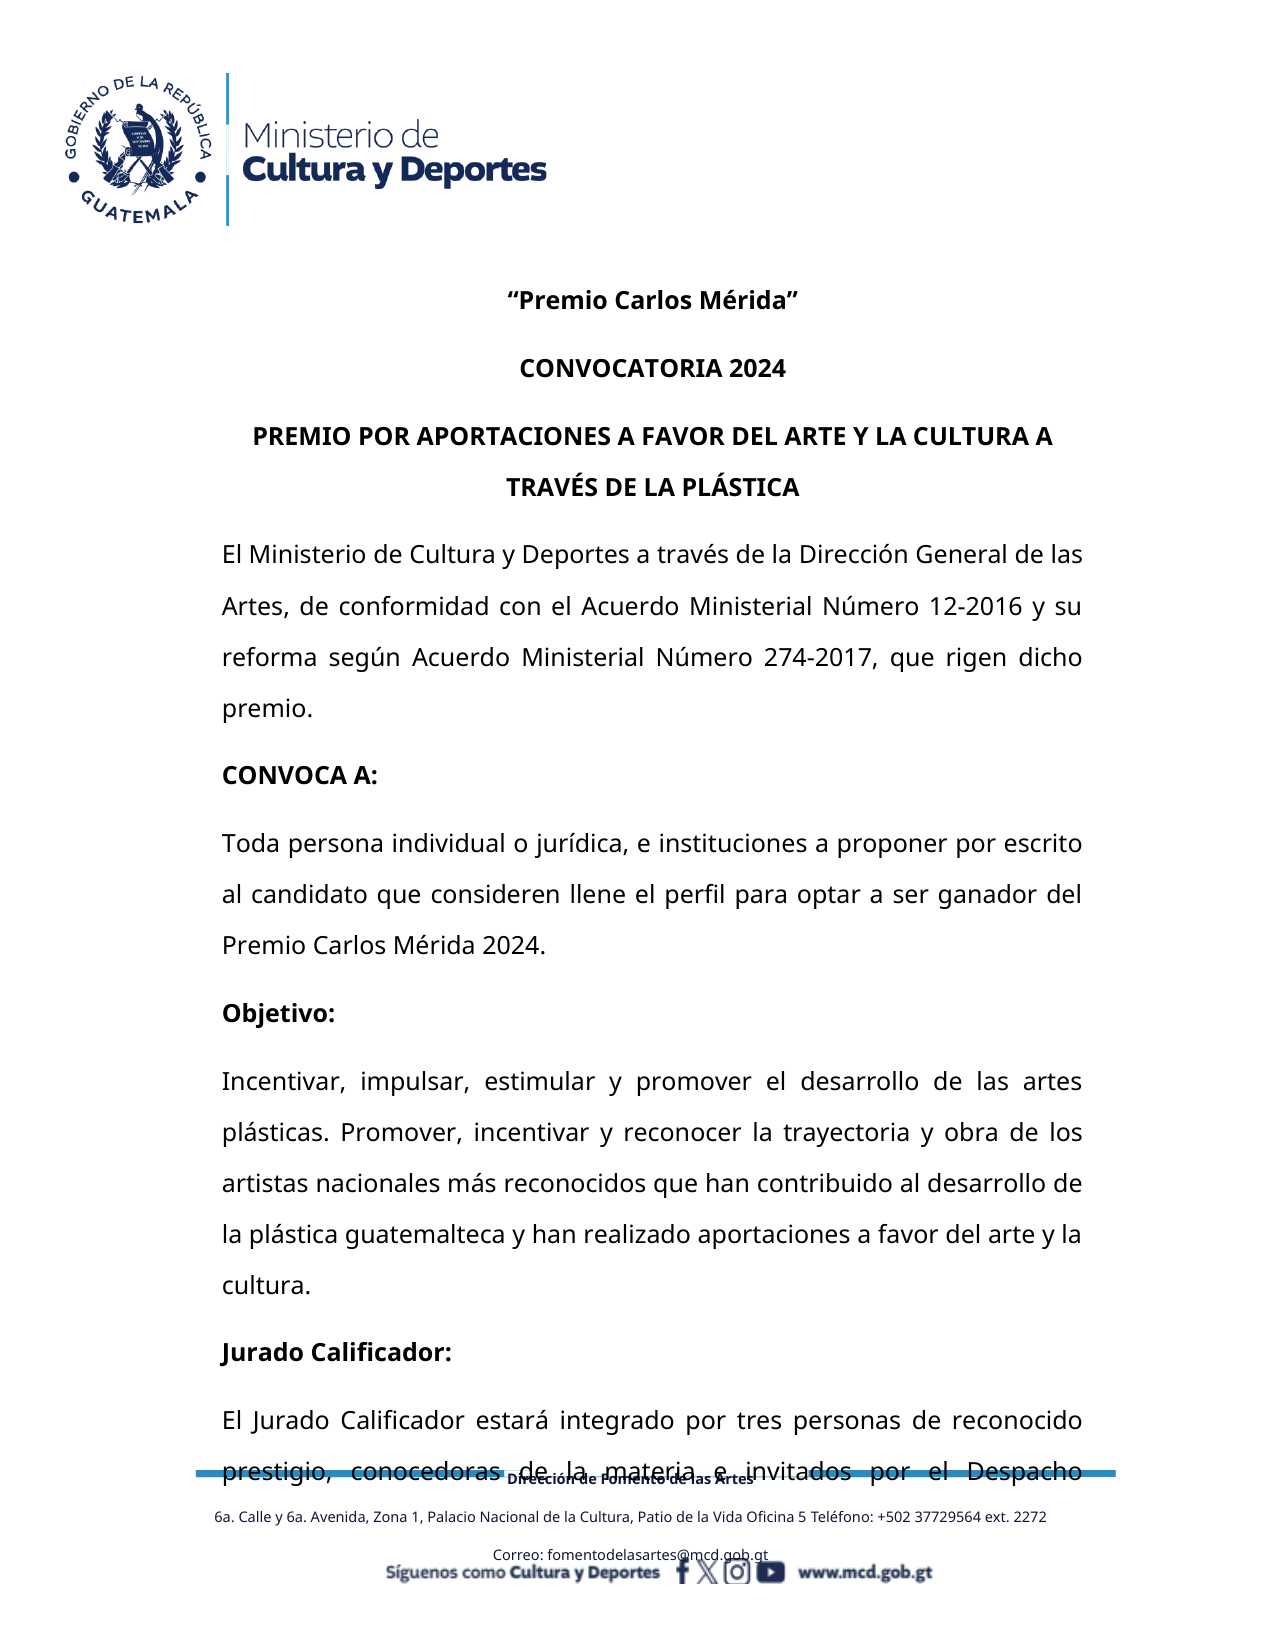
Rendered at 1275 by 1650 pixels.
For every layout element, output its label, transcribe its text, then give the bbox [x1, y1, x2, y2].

text CONVOCA A: [222, 758, 1084, 792]
text Objetivo: [222, 996, 1084, 1029]
text El Ministerio de Cultura y Deportes a través de la Dirección General de las Artes, de conformidad con el Acuerdo Ministerial Número 12-2016 y su reforma según Acuerdo Ministerial Número 274-2017, que rigen dicho premio. [222, 537, 1084, 724]
text CONVOCATORIA 2024 [222, 351, 1084, 385]
text Incentivar, impulsar, estimular y promover el desarrollo de las artes plásticas. Promover, incentivar y reconocer la trayectoria y obra de los artistas nacionales más reconocidos que han contribuido al desarrollo de la plástica guatemalteca y han realizado aportaciones a favor del arte y la cultura. [222, 1063, 1084, 1301]
text PREMIO POR APORTACIONES A FAVOR DEL ARTE Y LA CULTURA A TRAVÉS DE LA PLÁSTICA [222, 418, 1084, 503]
text Toda persona individual o jurídica, e instituciones a proponer por escrito al candidato que consideren llene el perfil para optar a ser ganador del Premio Carlos Mérida 2024. [222, 826, 1084, 962]
picture [195, 1470, 222, 1478]
text “Premio Carlos Mérida” [222, 283, 1084, 317]
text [222, 1403, 1084, 1488]
picture [1084, 1470, 1116, 1478]
picture [65, 73, 547, 226]
text Jurado Calificador: [222, 1335, 1084, 1369]
